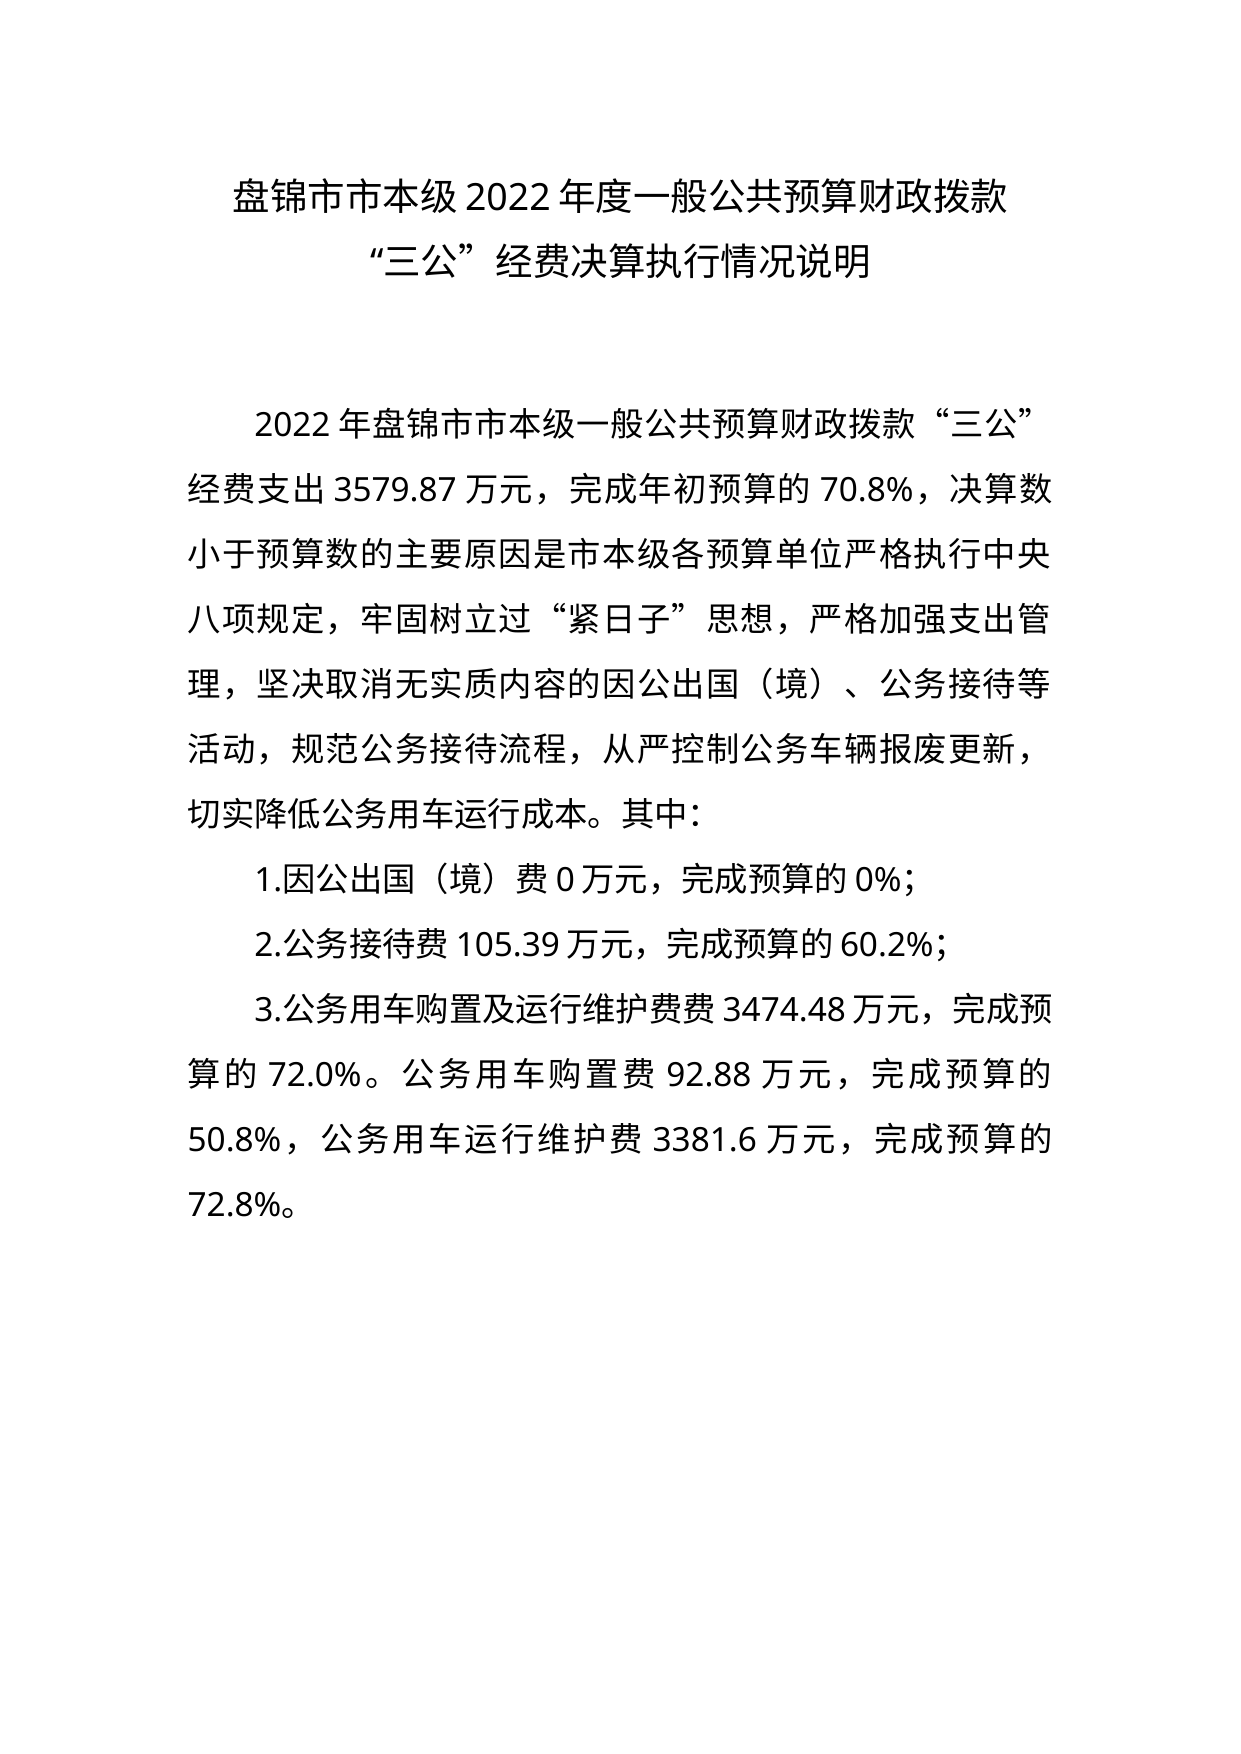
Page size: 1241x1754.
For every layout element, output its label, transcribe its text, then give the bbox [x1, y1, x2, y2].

text 1.因公出国（境）费0万元，完成预算的0%； [187, 844, 1053, 909]
text 3.公务用车购置及运行维护费费3474.48万元，完成预算的72.0%。公务用车购置费92.88万元，完成预算的50.8%，公务用车运行维护费3381.6万元，完成预算的72.8%。 [187, 974, 1053, 1234]
text 2022年盘锦市市本级一般公共预算财政拨款“三公”经费支出3579.87万元，完成年初预算的70.8%，决算数小于预算数的主要原因是市本级各预算单位严格执行中央八项规定，牢固树立过“紧日子”思想，严格加强支出管理，坚决取消无实质内容的因公出国（境）、公务接待等活动，规范公务接待流程，从严控制公务车辆报废更新，切实降低公务用车运行成本。其中： [187, 389, 1053, 844]
text 2.公务接待费105.39万元，完成预算的60.2%； [187, 909, 1053, 974]
text 盘锦市市本级2022年度一般公共预算财政拨款 [187, 162, 1053, 227]
text “三公”经费决算执行情况说明 [187, 227, 1053, 292]
